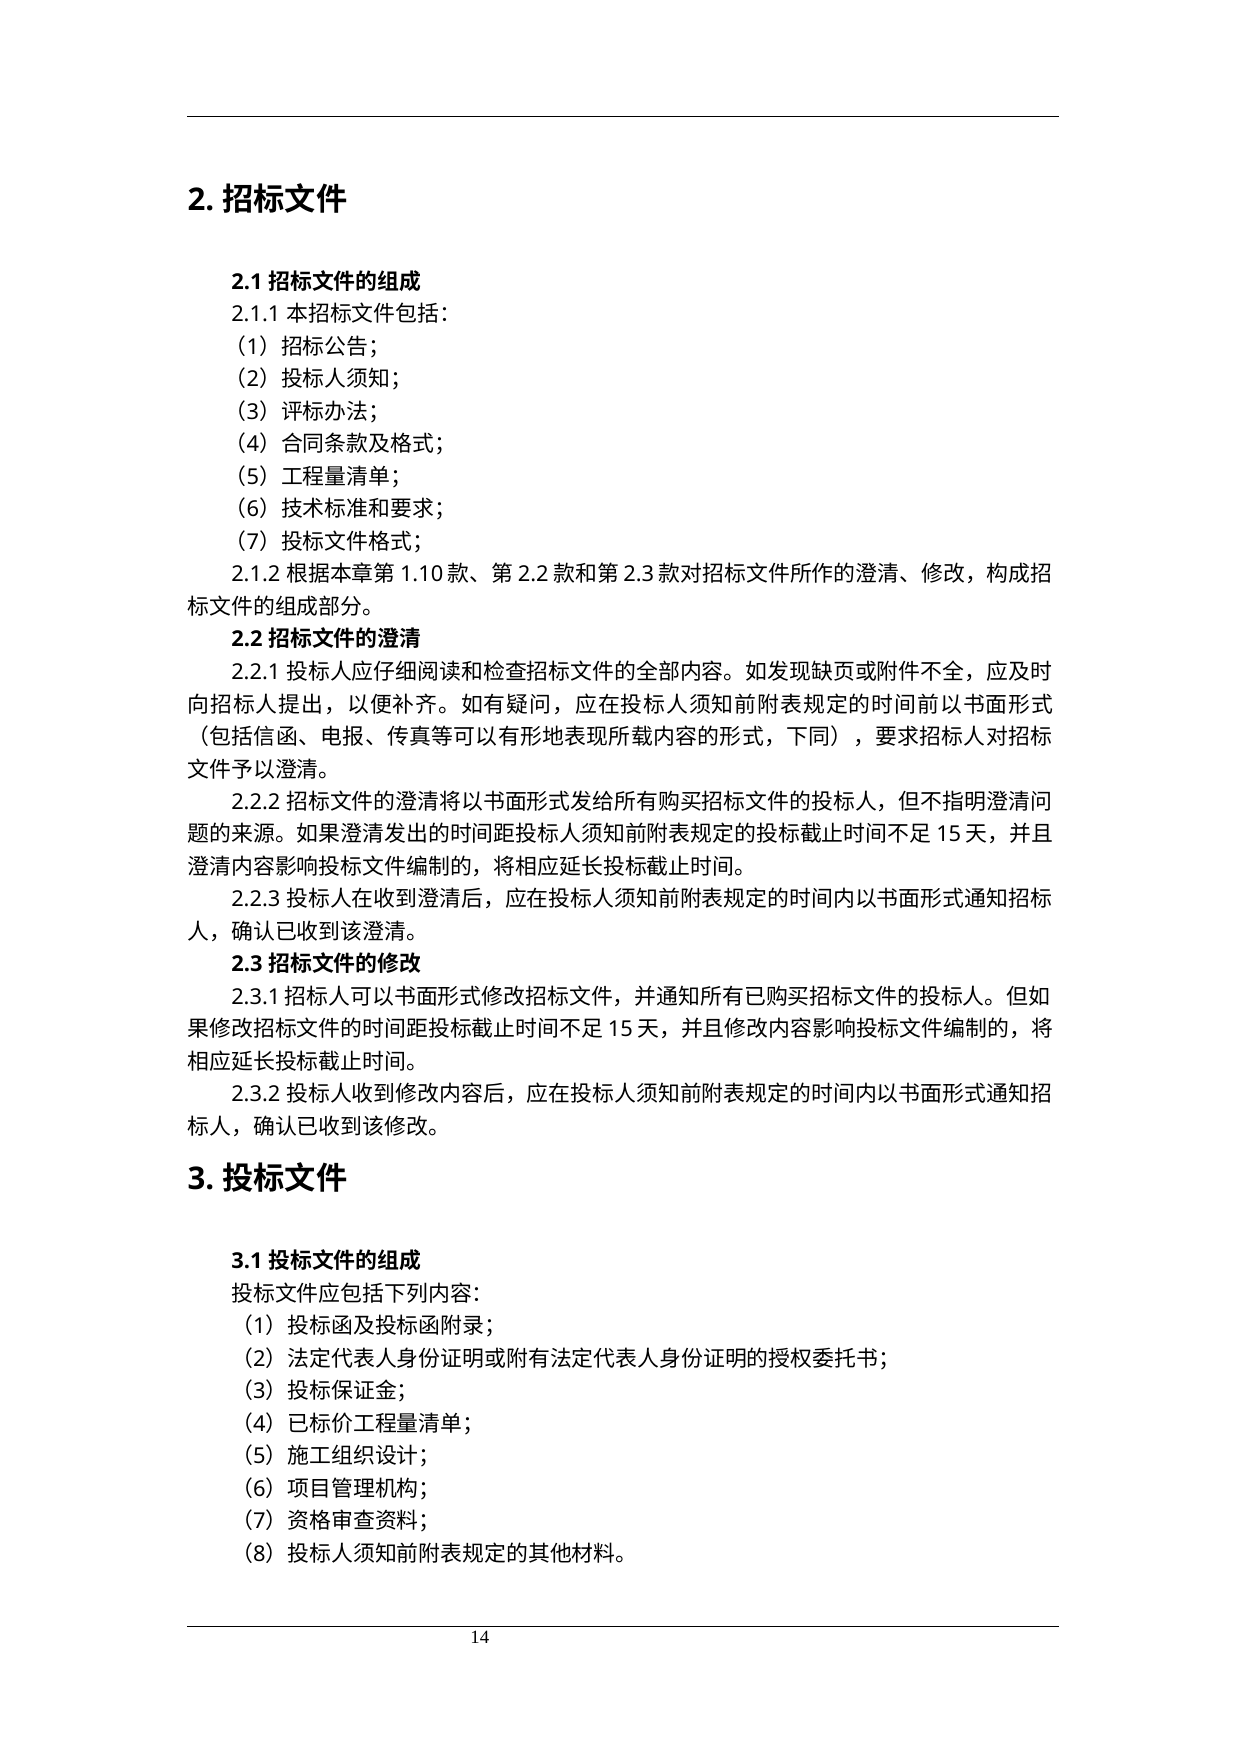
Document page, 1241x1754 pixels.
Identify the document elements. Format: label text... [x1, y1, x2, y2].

text 2.2.3 投标人在收到澄清后，应在投标人须知前附表规定的时间内以书面形式通知招标人，确认已收到该澄清。 [187, 881, 1053, 946]
text （7）投标文件格式； [187, 524, 1053, 556]
text 2.2 招标文件的澄清 [187, 621, 1053, 654]
text 3.1 投标文件的组成 [187, 1243, 1053, 1275]
text （5）工程量清单； [187, 459, 1053, 491]
text 投标文件应包括下列内容： [187, 1275, 1053, 1308]
text 2.1.1 本招标文件包括： [187, 296, 1053, 329]
text （6）项目管理机构； [187, 1470, 1053, 1503]
text （7）资格审查资料； [187, 1503, 1053, 1535]
text （3）投标保证金； [187, 1373, 1053, 1405]
text （1）投标函及投标函附录； [187, 1308, 1053, 1340]
text （2）法定代表人身份证明或附有法定代表人身份证明的授权委托书； [187, 1340, 1053, 1373]
text （4）已标价工程量清单； [187, 1405, 1053, 1438]
text 2.3.1招标人可以书面形式修改招标文件，并通知所有已购买招标文件的投标人。但如果修改招标文件的时间距投标截止时间不足15天，并且修改内容影响投标文件编制的，将相应延长投标截止时间。 [187, 979, 1053, 1076]
text 2.2.1 投标人应仔细阅读和检查招标文件的全部内容。如发现缺页或附件不全，应及时向招标人提出，以便补齐。如有疑问，应在投标人须知前附表规定的时间前以书面形式（包括信函、电报、传真等可以有形地表现所载内容的形式，下同），要求招标人对招标文件予以澄清。 [187, 654, 1053, 784]
text （4）合同条款及格式； [187, 426, 1053, 459]
text 2.1 招标文件的组成 [187, 264, 1053, 296]
text （1）招标公告； [187, 329, 1053, 361]
text （8）投标人须知前附表规定的其他材料。 [187, 1535, 1053, 1568]
text （2）投标人须知； [187, 361, 1053, 394]
text 2.2.2 招标文件的澄清将以书面形式发给所有购买招标文件的投标人，但不指明澄清问题的来源。如果澄清发出的时间距投标人须知前附表规定的投标截止时间不足15天，并且澄清内容影响投标文件编制的，将相应延长投标截止时间。 [187, 784, 1053, 881]
text （6）技术标准和要求； [187, 491, 1053, 524]
text 2.3 招标文件的修改 [187, 946, 1053, 979]
text 2.3.2 投标人收到修改内容后，应在投标人须知前附表规定的时间内以书面形式通知招标人，确认已收到该修改。 [187, 1076, 1053, 1141]
subtitle 3. 投标文件 [187, 1143, 1053, 1208]
subtitle 2. 招标文件 [187, 164, 1053, 229]
text （3）评标办法； [187, 394, 1053, 426]
text （5）施工组织设计； [187, 1438, 1053, 1470]
text 2.1.2 根据本章第1.10款、第2.2款和第2.3款对招标文件所作的澄清、修改，构成招标文件的组成部分。 [187, 556, 1053, 621]
